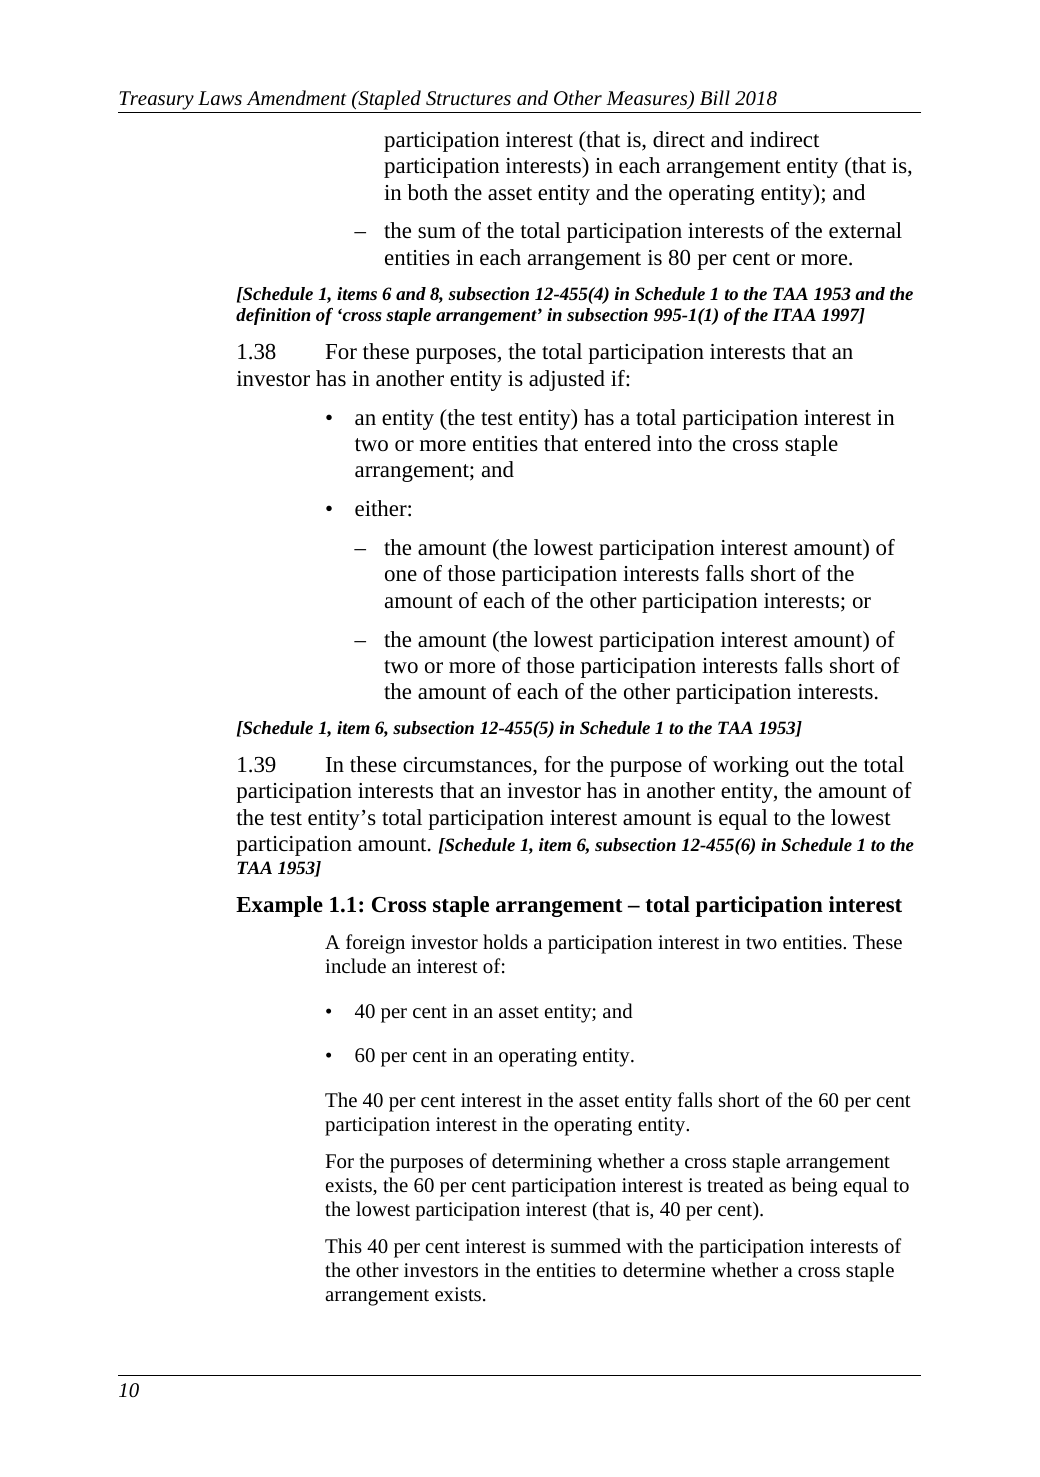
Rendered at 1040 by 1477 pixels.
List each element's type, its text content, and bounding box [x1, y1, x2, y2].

subtitle : Cross staple arrangement – total participation interest [236, 891, 921, 917]
text [Schedule 1, items 6 and 8, subsection 12-455(4) in Schedule 1 to the TAA 1953 and the definition of ‘cross staple arrangement’ in subsection 995-1(1) of the ITAA 1997] [236, 283, 921, 326]
text the amount (the lowest participation interest amount) of two or more of those participation interests falls short of the amount of each of the other participation interests. [354, 626, 921, 705]
text the sum of the total participation interests of the external entities in each arrangement is 80 per cent or more. [354, 218, 921, 270]
text For these purposes, the total participation interests that an investor has in another entity is adjusted if: [236, 338, 921, 391]
text 40 per cent in an asset entity; and [325, 998, 921, 1023]
text an entity (the test entity) has a total participation interest in two or more entities that entered into the cross staple arrangement; and [325, 404, 921, 483]
text In these circumstances, for the purpose of working out the total participation interests that an investor has in another entity, the amount of the test entity’s total participation interest amount is equal to the lowest participation amount. [Schedule 1, item 6, subsection 12-455(6) in Schedule 1 to the TAA 1953] [236, 751, 921, 878]
text For the purposes of determining whether a cross staple arrangement exists, the 60 per cent participation interest is treated as being equal to the lowest participation interest (that is, 40 per cent). [325, 1149, 921, 1221]
text 60 per cent in an operating entity. [325, 1043, 921, 1067]
text either: [325, 495, 921, 522]
text A foreign investor holds a participation interest in two entities. These include an interest of: [325, 929, 921, 978]
text The 40 per cent interest in the asset entity falls short of the 60 per cent participation interest in the operating entity. [325, 1088, 921, 1136]
text [Schedule 1, item 6, subsection 12-455(5) in Schedule 1 to the TAA 1953] [236, 717, 921, 739]
text the amount (the lowest participation interest amount) of one of those participation interests falls short of the amount of each of the other participation interests; or [354, 534, 921, 613]
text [354, 126, 921, 205]
text This 40 per cent interest is summed with the participation interests of the other investors in the entities to determine whether a cross staple arrangement exists. [325, 1234, 921, 1306]
